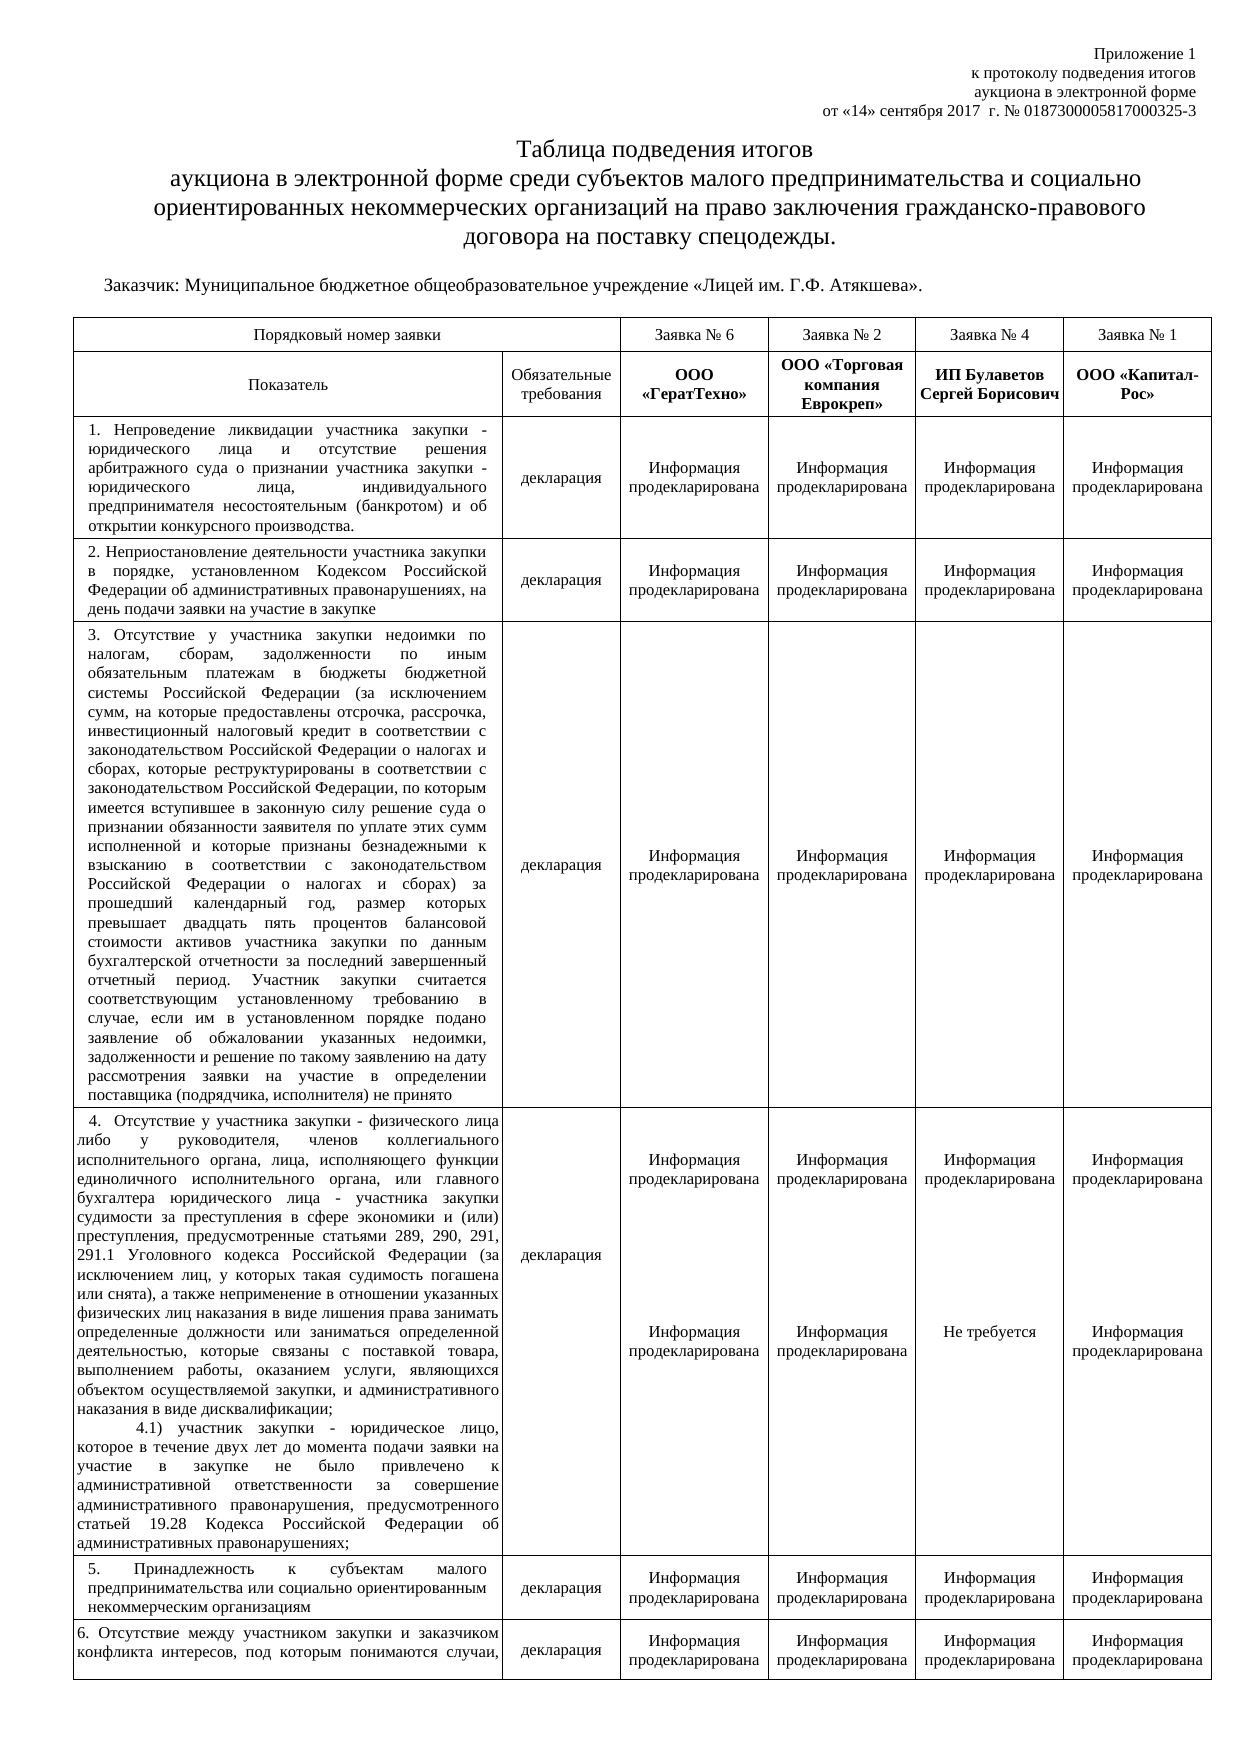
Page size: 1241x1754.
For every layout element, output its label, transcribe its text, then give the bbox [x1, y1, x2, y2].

table_cell Информация продекларирована [769, 622, 915, 1107]
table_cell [1064, 1556, 1211, 1619]
table_header Заявка № 1 [1064, 318, 1211, 351]
table_cell 1. Непроведение ликвидации участника закупки - юридического лица и отсутствие решения арбитражного суда о признании участника закупки - юридического лица, индивидуального предпринимателя несостоятельным (банкротом) и об открытии конкурсного производства. [74, 417, 502, 537]
table_cell Информация продекларирована Информация продекларирована [1064, 1108, 1211, 1555]
table_cell декларация [503, 1108, 620, 1555]
table_cell 5. Принадлежность к субъектам малого предпринимательства или социально ориентированным некоммерческим организациям [74, 1556, 502, 1619]
text аукциона в электронной форме [103, 82, 1196, 101]
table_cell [916, 1556, 1063, 1619]
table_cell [1064, 1620, 1211, 1679]
table_cell Информация продекларирована [916, 622, 1063, 1107]
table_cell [769, 1620, 915, 1679]
table_cell Показатель [74, 352, 502, 416]
table_cell Информация продекларирована [769, 539, 915, 621]
table_cell декларация [503, 1620, 620, 1679]
text Приложение 1 [59, 43, 1196, 63]
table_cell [916, 1620, 1063, 1679]
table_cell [769, 1556, 915, 1619]
table_cell Информация продекларирована [916, 417, 1063, 537]
table_cell Информация продекларирована Информация продекларирована [769, 1108, 915, 1555]
table_cell Информация продекларирована [1064, 417, 1211, 537]
table_cell декларация [503, 622, 620, 1107]
table_cell 2. Неприостановление деятельности участника закупки в порядке, установленном Кодексом Российской Федерации об административных правонарушениях, на день подачи заявки на участие в закупке [74, 539, 502, 621]
table_header Заявка № 6 [621, 318, 768, 351]
table_cell 3. Отсутствие у участника закупки недоимки по налогам, сборам, задолженности по иным обязательным платежам в бюджеты бюджетной системы Российской Федерации (за исключением сумм, на которые предоставлены отсрочка, рассрочка, инвестиционный налоговый кредит в соответствии с законодательством Российской Федерации о налогах и сборах, которые реструктурированы в соответствии с законодательством Российской Федерации, по которым имеется вступившее в законную силу решение суда о признании обязанности заявителя по уплате этих сумм исполненной и которые признаны безнадежными к взысканию в соответствии с законодательством Российской Федерации о налогах и сборах) за прошедший календарный год, размер которых превышает двадцать пять процентов балансовой стоимости активов участника закупки по данным бухгалтерской отчетности за последний завершенный отчетный период. Участник закупки считается соответствующим установленному требованию в случае, если им в установленном порядке подано заявление об обжаловании указанных недоимки, задолженности и решение по такому заявлению на дату рассмотрения заявки на участие в определении поставщика (подрядчика, исполнителя) не принято [74, 622, 502, 1107]
table_header Порядковый номер заявки [74, 318, 620, 351]
table_cell Информация продекларирована [1064, 622, 1211, 1107]
table_cell ООО «ГератТехно» [621, 352, 768, 416]
text аукциона в электронной форме среди субъектов малого предпринимательства и социально ориентированных некоммерческих организаций на право заключения гражданско-правового договора на поставку спецодежды. [103, 163, 1196, 249]
table_cell Информация продекларирована [916, 539, 1063, 621]
text к протоколу подведения итогов [103, 63, 1196, 82]
table_cell ООО «Торговая компания Еврокреп» [769, 352, 915, 416]
table_cell Информация продекларирована [769, 417, 915, 537]
table_cell ООО «Капитал-Рос» [1064, 352, 1211, 416]
table_cell Информация продекларирована [621, 417, 768, 537]
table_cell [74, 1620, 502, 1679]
table_cell Информация продекларирована [621, 539, 768, 621]
table_cell декларация [503, 417, 620, 537]
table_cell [621, 1556, 768, 1619]
table_cell ИП Булаветов Сергей Борисович [916, 352, 1063, 416]
table_cell 4. Отсутствие у участника закупки - физического лица либо у руководителя, членов коллегиального исполнительного органа, лица, исполняющего функции единоличного исполнительного органа, или главного бухгалтера юридического лица - участника закупки судимости за преступления в сфере экономики и (или) преступления, предусмотренные статьями 289, 290, 291, 291.1 Уголовного кодекса Российской Федерации (за исключением лиц, у которых такая судимость погашена или снята), а также неприменение в отношении указанных физических лиц наказания в виде лишения права занимать определенные должности или заниматься определенной деятельностью, которые связаны с поставкой товара, выполнением работы, оказанием услуги, являющихся объектом осуществляемой закупки, и административного наказания в виде дисквалификации; 4.1) участник закупки - юридическое лицо, которое в течение двух лет до момента подачи заявки на участие в закупке не было привлечено к административной ответственности за совершение административного правонарушения, предусмотренного статьей 19.28 Кодекса Российской Федерации об административных правонарушениях; [74, 1108, 502, 1555]
text от «14» сентября 2017 г. № 0187300005817000325-3 [103, 101, 1196, 120]
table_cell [621, 1620, 768, 1679]
table_header Заявка № 4 [916, 318, 1063, 351]
table_cell Информация продекларирована [1064, 539, 1211, 621]
table_cell Обязательные требования [503, 352, 620, 416]
table_cell Информация продекларирована Не требуется [916, 1108, 1063, 1555]
text Таблица подведения итогов [413, 134, 916, 163]
table_cell Информация продекларирована Информация продекларирована [621, 1108, 768, 1555]
text Заказчик: Муниципальное бюджетное общеобразовательное учреждение «Лицей им. Г.Ф. Атякшева». [103, 274, 1196, 295]
table_cell Информация продекларирована [621, 622, 768, 1107]
table_header Заявка № 2 [769, 318, 915, 351]
table_cell декларация [503, 1556, 620, 1619]
table_cell декларация [503, 539, 620, 621]
